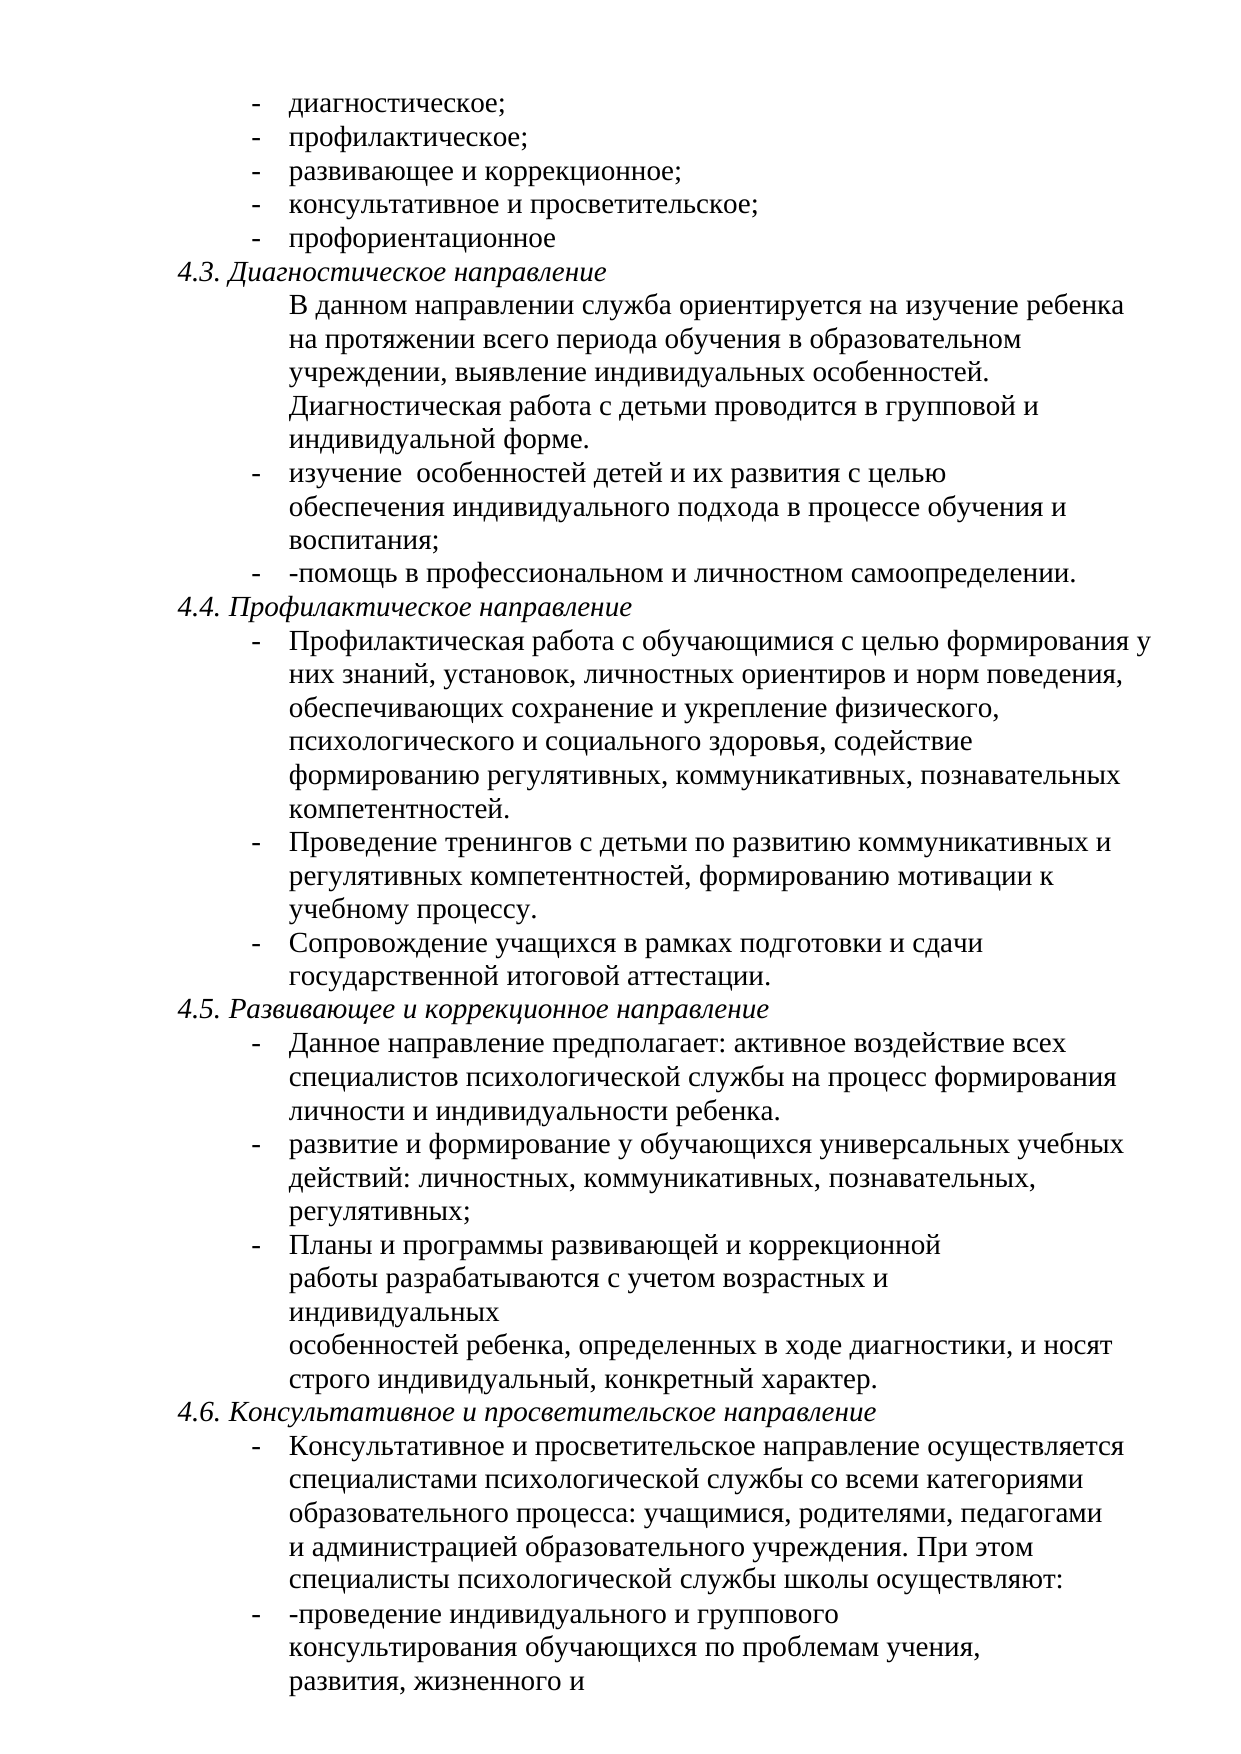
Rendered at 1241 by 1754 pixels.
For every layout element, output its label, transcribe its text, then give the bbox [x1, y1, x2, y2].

list Профилактическое направление [177, 589, 1163, 623]
text специалистов психологической службы на процесс формирования личности и индивидуальности ребенка. [289, 1059, 1119, 1126]
list Планы и программы развивающей и коррекционной работы разрабатываются с учетом возрастных и индивидуальных [251, 1227, 1038, 1327]
list изучение особенностей детей и их развития с целью обеспечения индивидуального подхода в процессе обучения и воспитания; [251, 455, 1108, 556]
list развитие и формирование у обучающихся универсальных учебных действий: личностных, коммуникативных, познавательных, [251, 1126, 1125, 1193]
text учебному процессу. [289, 891, 1163, 925]
list развивающее и коррекционное; [251, 153, 1163, 187]
text особенностей ребенка, определенных в ходе диагностики, и носят строго индивидуальный, конкретный характер. [289, 1327, 1115, 1394]
text учреждении, выявление индивидуальных особенностей. Диагностическая работа с детьми проводится в групповой и индивидуальной форме. [289, 354, 1041, 455]
list Данное направление предполагает: активное воздействие всех [251, 1026, 1163, 1059]
list -помощь в профессиональном и личностном самоопределении. [251, 556, 1163, 589]
list профилактическое; [251, 119, 1163, 153]
text В данном направлении служба ориентируется на изучение ребенка на протяжении всего периода обучения в образовательном [289, 287, 1133, 354]
list Консультативное и просветительское направление осуществляется специалистами психологической службы со всеми категориями образовательного процесса: учащимися, родителями, педагогами и администрацией образовательного учреждения. При этом [251, 1428, 1126, 1562]
list Диагностическое направление [177, 254, 1163, 287]
list Консультативное и просветительское направление [177, 1394, 1163, 1428]
list Проведение тренингов с детьми по развитию коммуникативных и регулятивных компетентностей, формированию мотивации к [251, 824, 1112, 891]
list профориентационное [251, 220, 1163, 254]
text специалисты психологической службы школы осуществляют: [289, 1562, 1163, 1596]
text психологического и социального здоровья, содействие [289, 723, 1163, 757]
list Профилактическая работа с обучающимися с целью формирования у них знаний, установок, личностных ориентиров и норм поведения, обеспечивающих сохранение и укрепление физического, [251, 623, 1152, 723]
list Развивающее и коррекционное направление [177, 992, 1163, 1026]
list диагностическое; [251, 86, 1163, 119]
list Сопровождение учащихся в рамках подготовки и сдачи государственной итоговой аттестации. [251, 925, 984, 992]
text формированию регулятивных, коммуникативных, познавательных компетентностей. [289, 757, 1123, 824]
list -проведение индивидуального и группового консультирования обучающихся по проблемам учения, развития, жизненного и [251, 1596, 1075, 1696]
list консультативное и просветительское; [251, 187, 1163, 220]
text регулятивных; [289, 1193, 1163, 1227]
